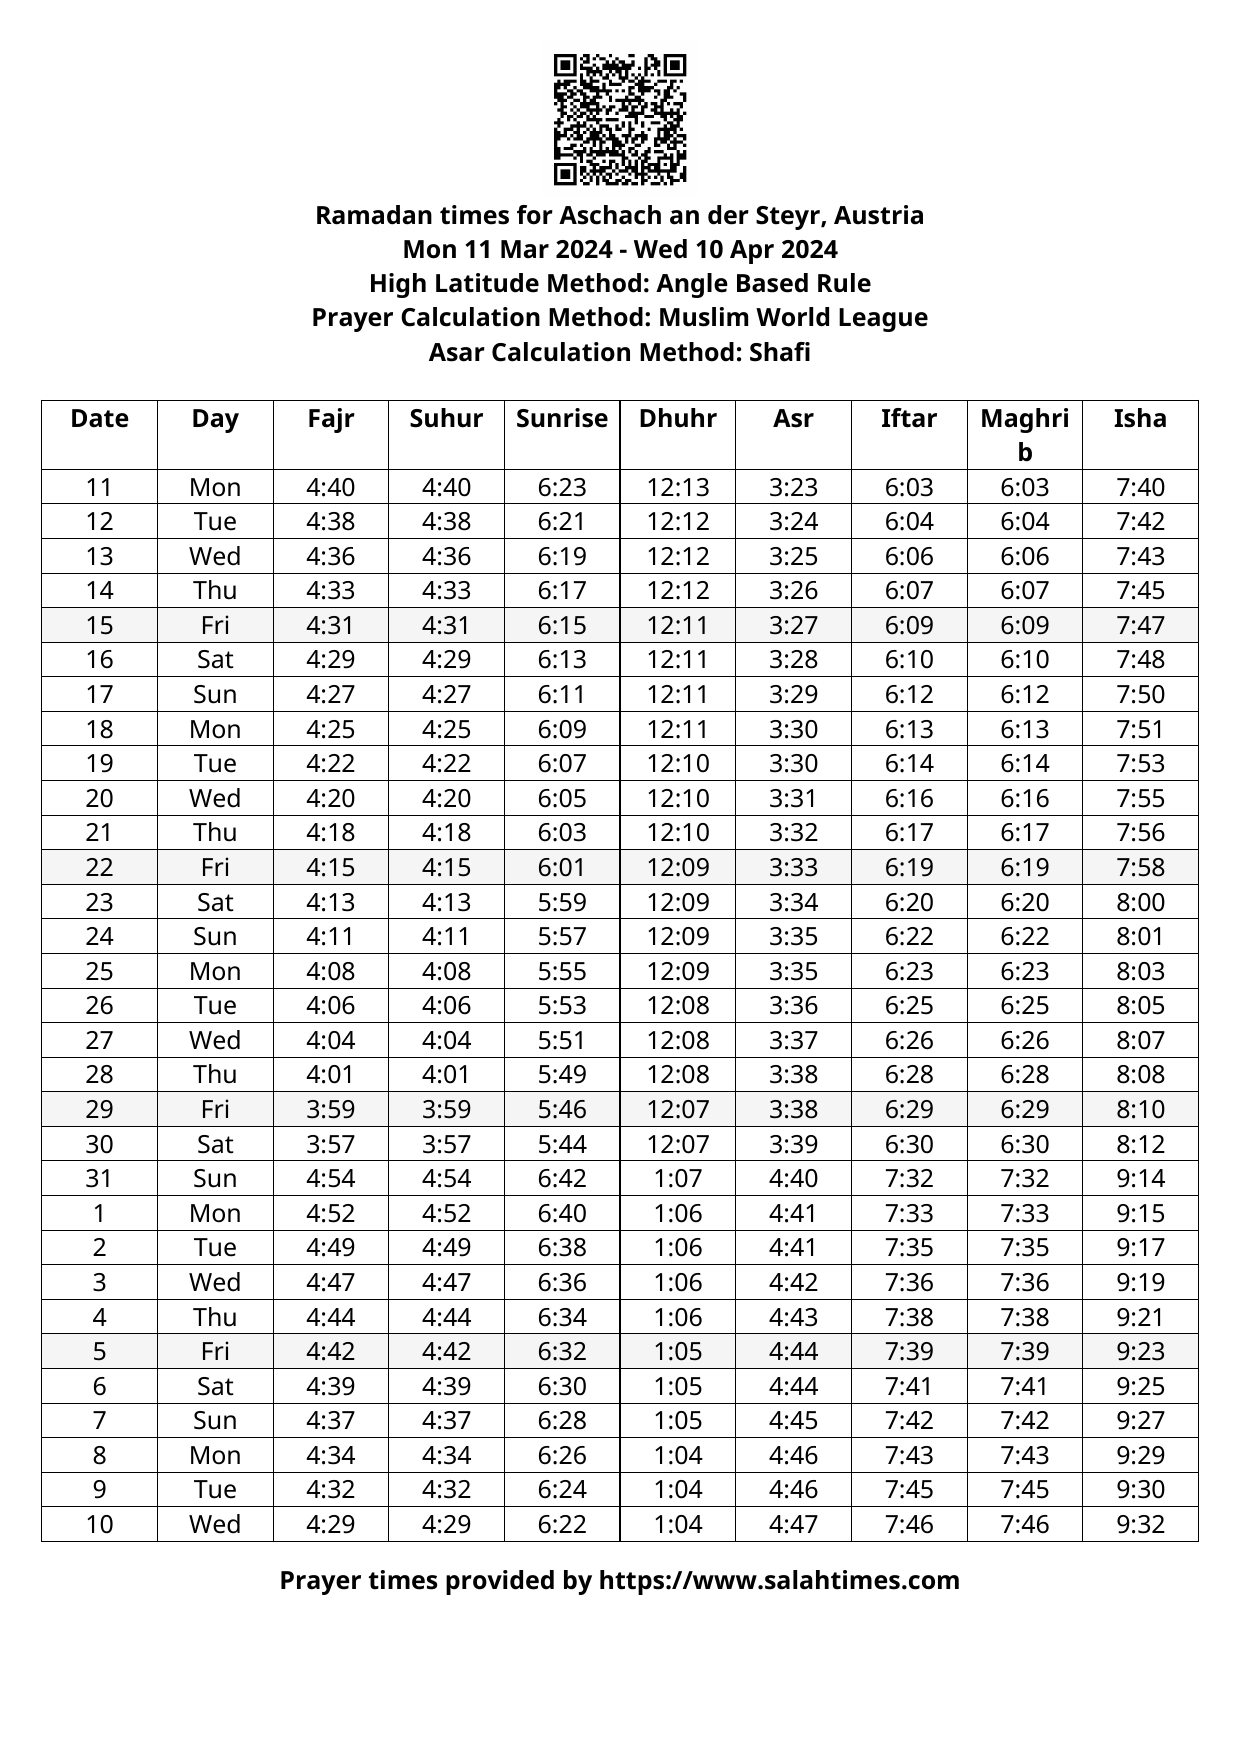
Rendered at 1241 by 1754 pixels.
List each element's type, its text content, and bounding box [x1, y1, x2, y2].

table_header Dhuhr [621, 401, 735, 469]
table_cell 4:44 [736, 1334, 851, 1368]
table_cell 7:38 [968, 1300, 1082, 1333]
table_cell 4:13 [274, 885, 388, 918]
table_cell 6:25 [968, 989, 1082, 1022]
table_cell 4:39 [274, 1369, 388, 1402]
table_cell 7:41 [968, 1369, 1082, 1402]
table_cell 12:07 [621, 1127, 735, 1160]
table_cell 3:25 [736, 539, 851, 572]
table_cell 12:11 [621, 677, 735, 711]
table_cell 4:27 [274, 677, 388, 711]
table_cell 14 [42, 574, 157, 607]
table_cell 7:47 [1083, 608, 1198, 642]
table_cell 4:33 [389, 574, 504, 607]
table_cell 3:38 [736, 1092, 851, 1126]
table_cell 18 [42, 712, 157, 745]
table_cell 4:40 [389, 470, 504, 503]
table_cell 7:51 [1083, 712, 1198, 745]
table_cell 3:37 [736, 1023, 851, 1057]
table_cell 6:28 [852, 1058, 967, 1091]
table_cell 6:17 [505, 574, 619, 607]
table_cell Sat [158, 1127, 273, 1160]
table_cell 1:06 [621, 1265, 735, 1299]
table_cell 4:11 [274, 919, 388, 953]
table_cell 7:40 [1083, 470, 1198, 503]
table_cell 6:06 [968, 539, 1082, 572]
table_cell Tue [158, 1473, 273, 1506]
table_cell 27 [42, 1023, 157, 1057]
table_cell 1:06 [621, 1196, 735, 1229]
table_cell 4:08 [389, 954, 504, 987]
table_cell 4:38 [274, 504, 388, 538]
table_cell 9:29 [1083, 1438, 1198, 1472]
table_cell 19 [42, 746, 157, 780]
table_cell 12 [42, 504, 157, 538]
table_cell 12:09 [621, 850, 735, 884]
table_cell 9:23 [1083, 1334, 1198, 1368]
table_cell 6:03 [968, 470, 1082, 503]
table_cell 6:22 [852, 919, 967, 953]
table_cell 6:14 [968, 746, 1082, 780]
table_cell Mon [158, 1196, 273, 1229]
table_cell 3:24 [736, 504, 851, 538]
table_cell 22 [42, 850, 157, 884]
table_cell 6:01 [505, 850, 619, 884]
table_cell 12:09 [621, 885, 735, 918]
table_cell 6:20 [968, 885, 1082, 918]
table_cell 6:22 [968, 919, 1082, 953]
table_cell Sat [158, 885, 273, 918]
table_cell 4:43 [736, 1300, 851, 1333]
table_cell 12:08 [621, 1058, 735, 1091]
table_cell 4:27 [389, 677, 504, 711]
table_cell 3:29 [736, 677, 851, 711]
table_cell 12:09 [621, 954, 735, 987]
table_cell 6:29 [968, 1092, 1082, 1126]
table_cell 5 [42, 1334, 157, 1368]
table_cell 29 [42, 1092, 157, 1126]
table_cell 1:07 [621, 1161, 735, 1195]
table_cell 4:42 [389, 1334, 504, 1368]
table_cell Tue [158, 989, 273, 1022]
table_cell 7:35 [852, 1231, 967, 1264]
table_cell 4:15 [389, 850, 504, 884]
table_cell 4:49 [389, 1231, 504, 1264]
table_cell 4:47 [736, 1507, 851, 1541]
table_cell 4:37 [389, 1404, 504, 1437]
table_cell 7:42 [852, 1404, 967, 1437]
table_cell 7:32 [968, 1161, 1082, 1195]
table_cell 12:09 [621, 919, 735, 953]
table_header Date [42, 401, 157, 469]
table_cell 4:20 [389, 781, 504, 814]
table_cell 6:09 [505, 712, 619, 745]
table_cell 6:22 [505, 1507, 619, 1541]
table_cell 4:29 [389, 1507, 504, 1541]
table_cell 7:46 [852, 1507, 967, 1541]
table_cell 7:32 [852, 1161, 967, 1195]
table_cell 9 [42, 1473, 157, 1506]
table_cell Fri [158, 1092, 273, 1126]
table_cell 9:30 [1083, 1473, 1198, 1506]
table_cell 6:04 [852, 504, 967, 538]
table_cell 3:35 [736, 954, 851, 987]
table_cell 4:22 [389, 746, 504, 780]
table_cell 6:23 [505, 470, 619, 503]
table_cell 4:54 [389, 1161, 504, 1195]
table_cell 4:40 [274, 470, 388, 503]
table_cell 1:05 [621, 1404, 735, 1437]
table_cell Sat [158, 643, 273, 676]
table_cell 6:42 [505, 1161, 619, 1195]
table_cell 1:05 [621, 1334, 735, 1368]
table_cell Thu [158, 1300, 273, 1333]
table_cell 3:27 [736, 608, 851, 642]
table_cell Sun [158, 677, 273, 711]
table_cell 6:34 [505, 1300, 619, 1333]
table_cell 6:24 [505, 1473, 619, 1506]
table_cell 6:06 [852, 539, 967, 572]
table_cell 8:08 [1083, 1058, 1198, 1091]
table_cell Sun [158, 919, 273, 953]
table_cell 7 [42, 1404, 157, 1437]
table_cell 3:32 [736, 816, 851, 849]
table_cell 12:12 [621, 574, 735, 607]
text Prayer times provided by https://www.salahtimes.com [42, 1563, 1198, 1597]
table_cell 4:32 [389, 1473, 504, 1506]
table_cell 4:47 [274, 1265, 388, 1299]
table_cell 9:14 [1083, 1161, 1198, 1195]
table_cell 3:30 [736, 712, 851, 745]
table_cell 3:59 [389, 1092, 504, 1126]
table_cell 3:28 [736, 643, 851, 676]
table_cell 5:53 [505, 989, 619, 1022]
table_cell Wed [158, 1023, 273, 1057]
table_cell 6:28 [505, 1404, 619, 1437]
table_cell 4:11 [389, 919, 504, 953]
table_cell 6:20 [852, 885, 967, 918]
table_cell 12:07 [621, 1092, 735, 1126]
table_cell 7:36 [968, 1265, 1082, 1299]
table_cell 7:45 [1083, 574, 1198, 607]
table_cell 4:41 [736, 1231, 851, 1264]
table_header Sunrise [505, 401, 619, 469]
table_cell 6:29 [852, 1092, 967, 1126]
table_cell 6:13 [505, 643, 619, 676]
table_cell 4:25 [274, 712, 388, 745]
table_cell 5:59 [505, 885, 619, 918]
table_cell Mon [158, 470, 273, 503]
table_cell 6:04 [968, 504, 1082, 538]
table_cell 4:22 [274, 746, 388, 780]
table_cell 4:13 [389, 885, 504, 918]
table_cell 6:14 [852, 746, 967, 780]
table_cell 7:39 [852, 1334, 967, 1368]
table_cell 4:44 [389, 1300, 504, 1333]
table_cell 26 [42, 989, 157, 1022]
table_cell 4:01 [389, 1058, 504, 1091]
picture [542, 41, 699, 198]
table_cell Thu [158, 1058, 273, 1091]
table_cell 1:05 [621, 1369, 735, 1402]
table_cell 4:29 [274, 643, 388, 676]
table_cell 6:19 [852, 850, 967, 884]
table_cell 4:34 [389, 1438, 504, 1472]
table_cell 4:06 [274, 989, 388, 1022]
table_cell 6:11 [505, 677, 619, 711]
table_cell 6:30 [968, 1127, 1082, 1160]
table_cell 6:09 [968, 608, 1082, 642]
table_cell 6:38 [505, 1231, 619, 1264]
table_cell 21 [42, 816, 157, 849]
table_cell 4:34 [274, 1438, 388, 1472]
table_header Isha [1083, 401, 1198, 469]
table_cell 4:37 [274, 1404, 388, 1437]
table_cell Sun [158, 1404, 273, 1437]
table_cell 7:38 [852, 1300, 967, 1333]
table_cell 4:04 [274, 1023, 388, 1057]
table_cell 3:30 [736, 746, 851, 780]
table_cell 1:04 [621, 1473, 735, 1506]
table_cell Sat [158, 1369, 273, 1402]
table_cell 4:36 [274, 539, 388, 572]
table_cell 6:23 [968, 954, 1082, 987]
table_cell 6:16 [968, 781, 1082, 814]
table_cell 6:16 [852, 781, 967, 814]
table_cell Tue [158, 1231, 273, 1264]
table_cell 7:33 [852, 1196, 967, 1229]
table_cell 31 [42, 1161, 157, 1195]
table_cell 6:30 [505, 1369, 619, 1402]
table_cell 6:03 [852, 470, 967, 503]
table_cell 4:15 [274, 850, 388, 884]
table_cell 4:52 [389, 1196, 504, 1229]
table_cell 5:44 [505, 1127, 619, 1160]
table_cell 7:33 [968, 1196, 1082, 1229]
table_cell Mon [158, 712, 273, 745]
table_cell 8:03 [1083, 954, 1198, 987]
table_cell 1:06 [621, 1231, 735, 1264]
table_cell 4:18 [274, 816, 388, 849]
table_cell 6:25 [852, 989, 967, 1022]
table_cell 6:15 [505, 608, 619, 642]
table_cell 6:07 [505, 746, 619, 780]
table_cell 7:45 [852, 1473, 967, 1506]
table_cell 5:55 [505, 954, 619, 987]
table_cell 3:23 [736, 470, 851, 503]
table_cell 6 [42, 1369, 157, 1402]
table_cell 4:44 [736, 1369, 851, 1402]
table_header Day [158, 401, 273, 469]
table_cell 9:32 [1083, 1507, 1198, 1541]
table_cell 6:17 [852, 816, 967, 849]
table_cell 6:30 [852, 1127, 967, 1160]
table_cell 12:08 [621, 989, 735, 1022]
table_cell 6:09 [852, 608, 967, 642]
table_cell 3:57 [274, 1127, 388, 1160]
table_cell 1:06 [621, 1300, 735, 1333]
table_cell 6:26 [968, 1023, 1082, 1057]
table_cell 9:17 [1083, 1231, 1198, 1264]
table_cell Thu [158, 816, 273, 849]
table_cell 8:05 [1083, 989, 1198, 1022]
table_cell 9:19 [1083, 1265, 1198, 1299]
table_cell 9:21 [1083, 1300, 1198, 1333]
table_cell 12:12 [621, 504, 735, 538]
table_cell Sun [158, 1161, 273, 1195]
table_cell 6:19 [968, 850, 1082, 884]
table_cell 3:33 [736, 850, 851, 884]
table_cell 6:10 [968, 643, 1082, 676]
table_cell 6:12 [852, 677, 967, 711]
table_cell 6:32 [505, 1334, 619, 1368]
table_cell 6:07 [852, 574, 967, 607]
table_cell 8:07 [1083, 1023, 1198, 1057]
table_cell Wed [158, 1265, 273, 1299]
table_cell 4:20 [274, 781, 388, 814]
table_cell 7:48 [1083, 643, 1198, 676]
table_cell 6:12 [968, 677, 1082, 711]
table_cell Tue [158, 504, 273, 538]
table_cell 4:42 [274, 1334, 388, 1368]
table_cell 3 [42, 1265, 157, 1299]
table_cell 30 [42, 1127, 157, 1160]
table_cell 9:25 [1083, 1369, 1198, 1402]
table_cell 17 [42, 677, 157, 711]
table_cell 12:11 [621, 712, 735, 745]
table_cell 13 [42, 539, 157, 572]
table_cell 12:12 [621, 539, 735, 572]
table_cell 6:17 [968, 816, 1082, 849]
text Prayer Calculation Method: Muslim World League [42, 300, 1198, 334]
table_cell 8:00 [1083, 885, 1198, 918]
table_cell 9:27 [1083, 1404, 1198, 1437]
table_cell 24 [42, 919, 157, 953]
table_cell 3:39 [736, 1127, 851, 1160]
table_cell 4:08 [274, 954, 388, 987]
table_cell 4:36 [389, 539, 504, 572]
table_cell 7:43 [968, 1438, 1082, 1472]
table_cell 3:34 [736, 885, 851, 918]
table_cell Wed [158, 539, 273, 572]
table_cell 20 [42, 781, 157, 814]
text Asar Calculation Method: Shafi [42, 334, 1198, 368]
table_cell 7:45 [968, 1473, 1082, 1506]
table_cell 2 [42, 1231, 157, 1264]
table_cell 8:10 [1083, 1092, 1198, 1126]
table_cell 3:36 [736, 989, 851, 1022]
table_cell 15 [42, 608, 157, 642]
table_cell 5:57 [505, 919, 619, 953]
table_cell 7:46 [968, 1507, 1082, 1541]
table_cell 12:10 [621, 746, 735, 780]
table_cell 6:36 [505, 1265, 619, 1299]
table_cell 6:13 [968, 712, 1082, 745]
table_cell 4:42 [736, 1265, 851, 1299]
table_cell 23 [42, 885, 157, 918]
text Mon 11 Mar 2024 - Wed 10 Apr 2024 [42, 232, 1198, 266]
table_cell 4:45 [736, 1404, 851, 1437]
table_cell 1:04 [621, 1507, 735, 1541]
table_cell 12:10 [621, 816, 735, 849]
table_cell 7:36 [852, 1265, 967, 1299]
table_cell 4:33 [274, 574, 388, 607]
table_cell 4:29 [389, 643, 504, 676]
table_cell Tue [158, 746, 273, 780]
table_cell 7:43 [852, 1438, 967, 1472]
table_cell 1 [42, 1196, 157, 1229]
table_cell Mon [158, 954, 273, 987]
table_cell 6:19 [505, 539, 619, 572]
table_cell Wed [158, 781, 273, 814]
table_cell 7:35 [968, 1231, 1082, 1264]
table_cell 4:47 [389, 1265, 504, 1299]
table_cell 6:07 [968, 574, 1082, 607]
table_cell Mon [158, 1438, 273, 1472]
table_cell 4:46 [736, 1473, 851, 1506]
table_cell 4:31 [389, 608, 504, 642]
table_cell 3:59 [274, 1092, 388, 1126]
table_cell 5:46 [505, 1092, 619, 1126]
table_cell 7:53 [1083, 746, 1198, 780]
table_cell 16 [42, 643, 157, 676]
table_cell 3:31 [736, 781, 851, 814]
table_cell 7:43 [1083, 539, 1198, 572]
table_header Suhur [389, 401, 504, 469]
table_cell 6:40 [505, 1196, 619, 1229]
table_header Maghrib [968, 401, 1082, 469]
table_cell Fri [158, 1334, 273, 1368]
table_cell 4:25 [389, 712, 504, 745]
table_cell 6:13 [852, 712, 967, 745]
table_cell 6:23 [852, 954, 967, 987]
table_cell 3:57 [389, 1127, 504, 1160]
table_cell 10 [42, 1507, 157, 1541]
table_cell 4:04 [389, 1023, 504, 1057]
table_cell 6:10 [852, 643, 967, 676]
table_cell 7:55 [1083, 781, 1198, 814]
table_cell 7:56 [1083, 816, 1198, 849]
table_cell 11 [42, 470, 157, 503]
table_cell Fri [158, 850, 273, 884]
table_cell Wed [158, 1507, 273, 1541]
table_cell 4:32 [274, 1473, 388, 1506]
table_cell 4:52 [274, 1196, 388, 1229]
text Ramadan times for Aschach an der Steyr, Austria [42, 198, 1198, 232]
table_cell 6:26 [505, 1438, 619, 1472]
table_cell 12:13 [621, 470, 735, 503]
table_cell 7:39 [968, 1334, 1082, 1368]
table_cell 4:40 [736, 1161, 851, 1195]
table_cell Thu [158, 574, 273, 607]
table_cell 6:05 [505, 781, 619, 814]
table_cell 4:38 [389, 504, 504, 538]
table_cell 7:58 [1083, 850, 1198, 884]
text High Latitude Method: Angle Based Rule [42, 266, 1198, 300]
table_cell 6:21 [505, 504, 619, 538]
table_cell 12:11 [621, 643, 735, 676]
table_cell 3:35 [736, 919, 851, 953]
table_cell 3:26 [736, 574, 851, 607]
table_cell 4:39 [389, 1369, 504, 1402]
table_cell 6:03 [505, 816, 619, 849]
table_cell Fri [158, 608, 273, 642]
table_cell 4:01 [274, 1058, 388, 1091]
table_cell 8:12 [1083, 1127, 1198, 1160]
table_cell 9:15 [1083, 1196, 1198, 1229]
table_cell 7:50 [1083, 677, 1198, 711]
table_cell 5:49 [505, 1058, 619, 1091]
table_cell 4:44 [274, 1300, 388, 1333]
table_cell 4:41 [736, 1196, 851, 1229]
table_cell 4:31 [274, 608, 388, 642]
table_cell 4:29 [274, 1507, 388, 1541]
table_cell 6:26 [852, 1023, 967, 1057]
table_cell 28 [42, 1058, 157, 1091]
table_cell 4:06 [389, 989, 504, 1022]
table_cell 7:41 [852, 1369, 967, 1402]
table_cell 4:46 [736, 1438, 851, 1472]
table_cell 12:08 [621, 1023, 735, 1057]
table_cell 4:18 [389, 816, 504, 849]
table_cell 4:49 [274, 1231, 388, 1264]
table_cell 6:28 [968, 1058, 1082, 1091]
table_cell 8:01 [1083, 919, 1198, 953]
table_header Asr [736, 401, 851, 469]
table_cell 4:54 [274, 1161, 388, 1195]
table_cell 12:11 [621, 608, 735, 642]
table_cell 7:42 [968, 1404, 1082, 1437]
table_cell 5:51 [505, 1023, 619, 1057]
table_cell 7:42 [1083, 504, 1198, 538]
table_cell 3:38 [736, 1058, 851, 1091]
table_header Iftar [852, 401, 967, 469]
table_cell 1:04 [621, 1438, 735, 1472]
table_cell 25 [42, 954, 157, 987]
table_cell 4 [42, 1300, 157, 1333]
table_cell 12:10 [621, 781, 735, 814]
table_header Fajr [274, 401, 388, 469]
table_cell 8 [42, 1438, 157, 1472]
